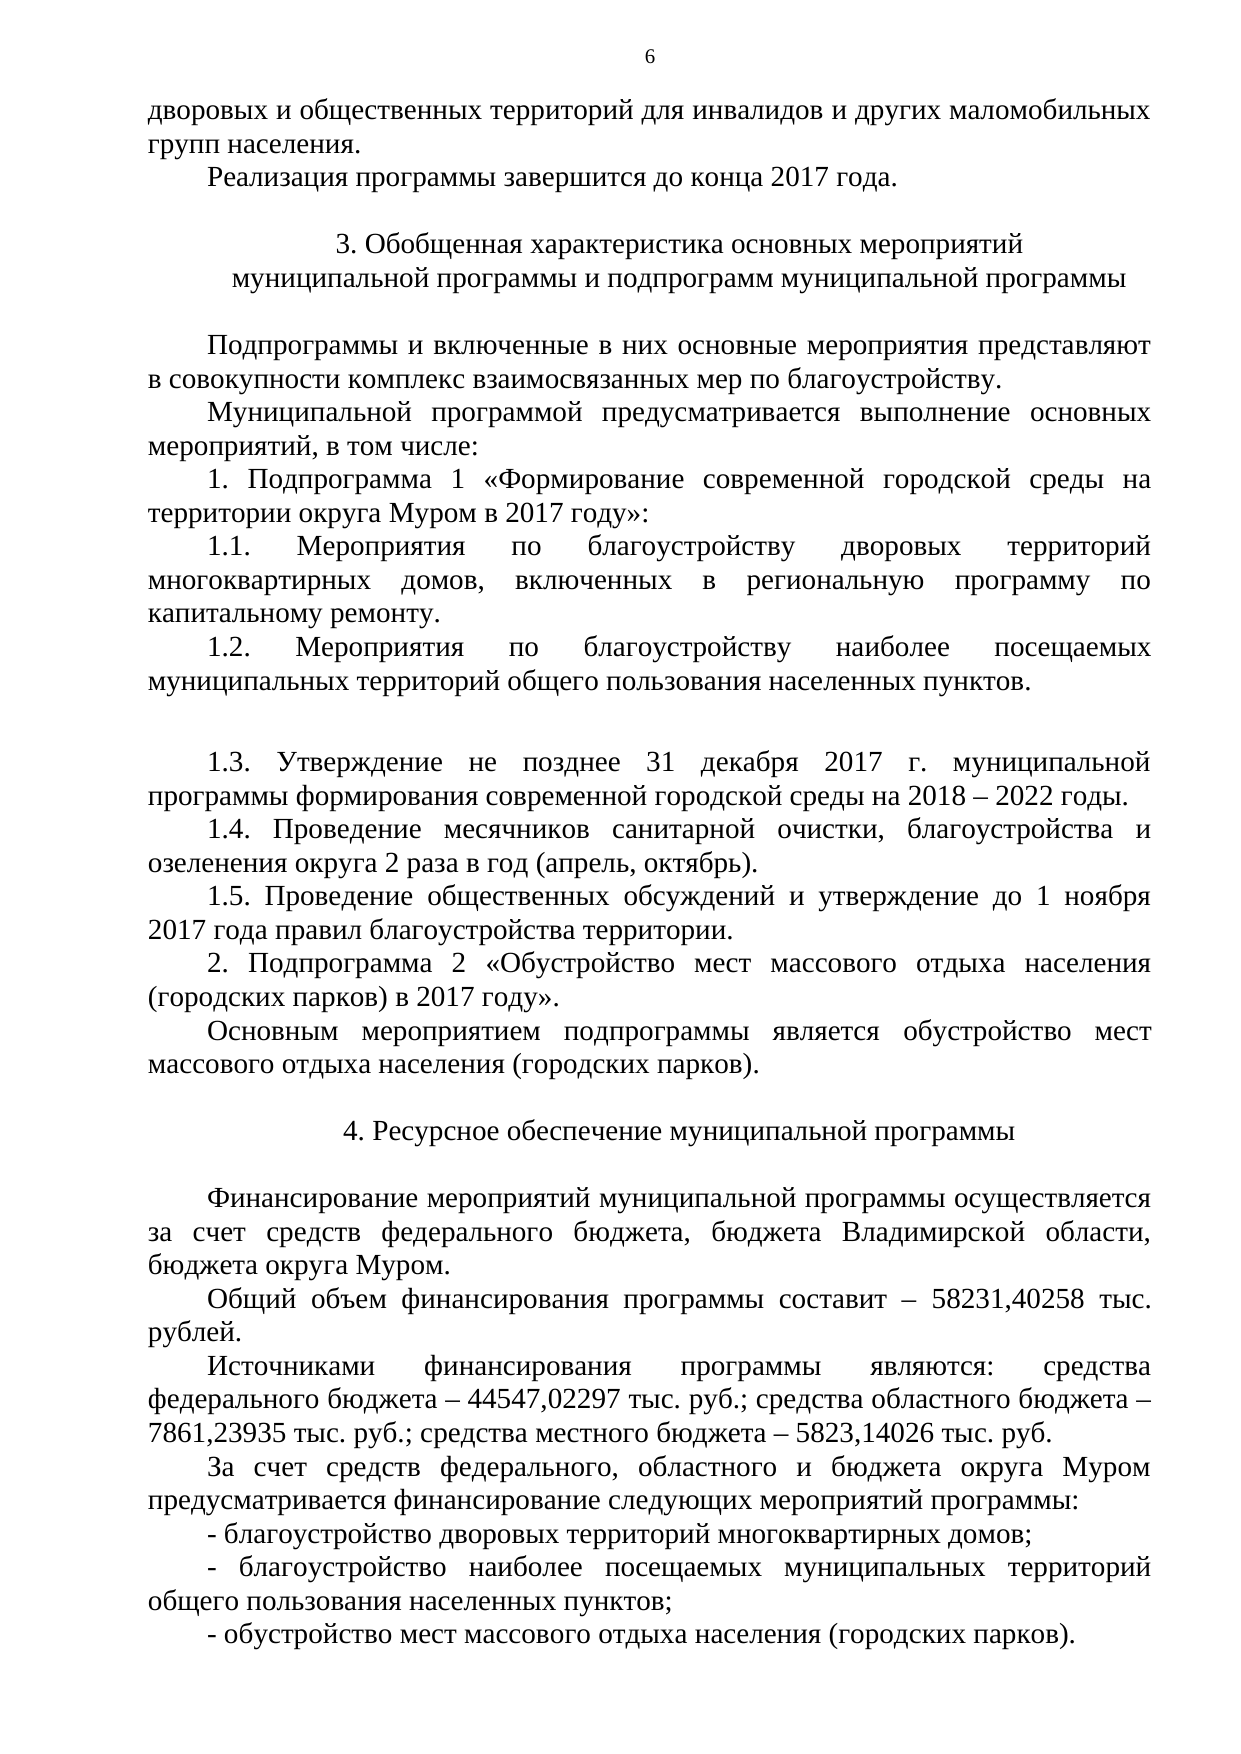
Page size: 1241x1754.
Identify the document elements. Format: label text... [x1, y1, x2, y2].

text 1.2. Мероприятия по благоустройству наиболее посещаемых муниципальных территорий общего пользования населенных пунктов. [148, 629, 1152, 696]
text муниципальной программы и подпрограмм муниципальной программы [148, 260, 1152, 294]
text 1.3. Утверждение не позднее 31 декабря 2017 г. муниципальной программы формирования современной городской среды на 2018 – 2022 годы. [148, 744, 1152, 811]
text Реализация программы завершится до конца 2017 года. [148, 159, 1152, 193]
text 1.4. Проведение месячников санитарной очистки, благоустройства и озеленения округа 2 раза в год (апрель, октябрь). [148, 811, 1152, 878]
text 2. Подпрограмма 2 «Обустройство мест массового отдыха населения (городских парков) в 2017 году». [148, 946, 1152, 1013]
text - обустройство мест массового отдыха населения (городских парков). [148, 1616, 1152, 1650]
text 4. Ресурсное обеспечение муниципальной программы [148, 1113, 1152, 1147]
text За счет средств федерального, областного и бюджета округа Муром предусматривается финансирование следующих мероприятий программы: [148, 1449, 1152, 1516]
text Основным мероприятием подпрограммы является обустройство мест массового отдыха населения (городских парков). [148, 1013, 1152, 1080]
text Финансирование мероприятий муниципальной программы осуществляется за счет средств федерального бюджета, бюджета Владимирской области, бюджета округа Муром. [148, 1180, 1152, 1281]
text 3. Обобщенная характеристика основных мероприятий [148, 227, 1152, 260]
text 1.1. Мероприятия по благоустройству дворовых территорий многоквартирных домов, включенных в региональную программу по капитальному ремонту. [148, 528, 1152, 629]
text Подпрограммы и включенные в них основные мероприятия представляют в совокупности комплекс взаимосвязанных мер по благоустройству. [148, 327, 1152, 394]
text - благоустройство дворовых территорий многоквартирных домов; [148, 1516, 1152, 1549]
text Общий объем финансирования программы составит – 58231,40258 тыс. рублей. [148, 1281, 1152, 1348]
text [148, 92, 1152, 159]
text Муниципальной программой предусматривается выполнение основных мероприятий, в том числе: [148, 394, 1152, 461]
text Источниками финансирования программы являются: средства федерального бюджета – 44547,02297 тыс. руб.; средства областного бюджета – 7861,23935 тыс. руб.; средства местного бюджета – 5823,14026 тыс. руб. [148, 1348, 1152, 1449]
text 1. Подпрограмма 1 «Формирование современной городской среды на территории округа Муром в 2017 году»: [148, 461, 1152, 528]
text - благоустройство наиболее посещаемых муниципальных территорий общего пользования населенных пунктов; [148, 1549, 1152, 1616]
text 1.5. Проведение общественных обсуждений и утверждение до 1 ноября 2017 года правил благоустройства территории. [148, 878, 1152, 946]
